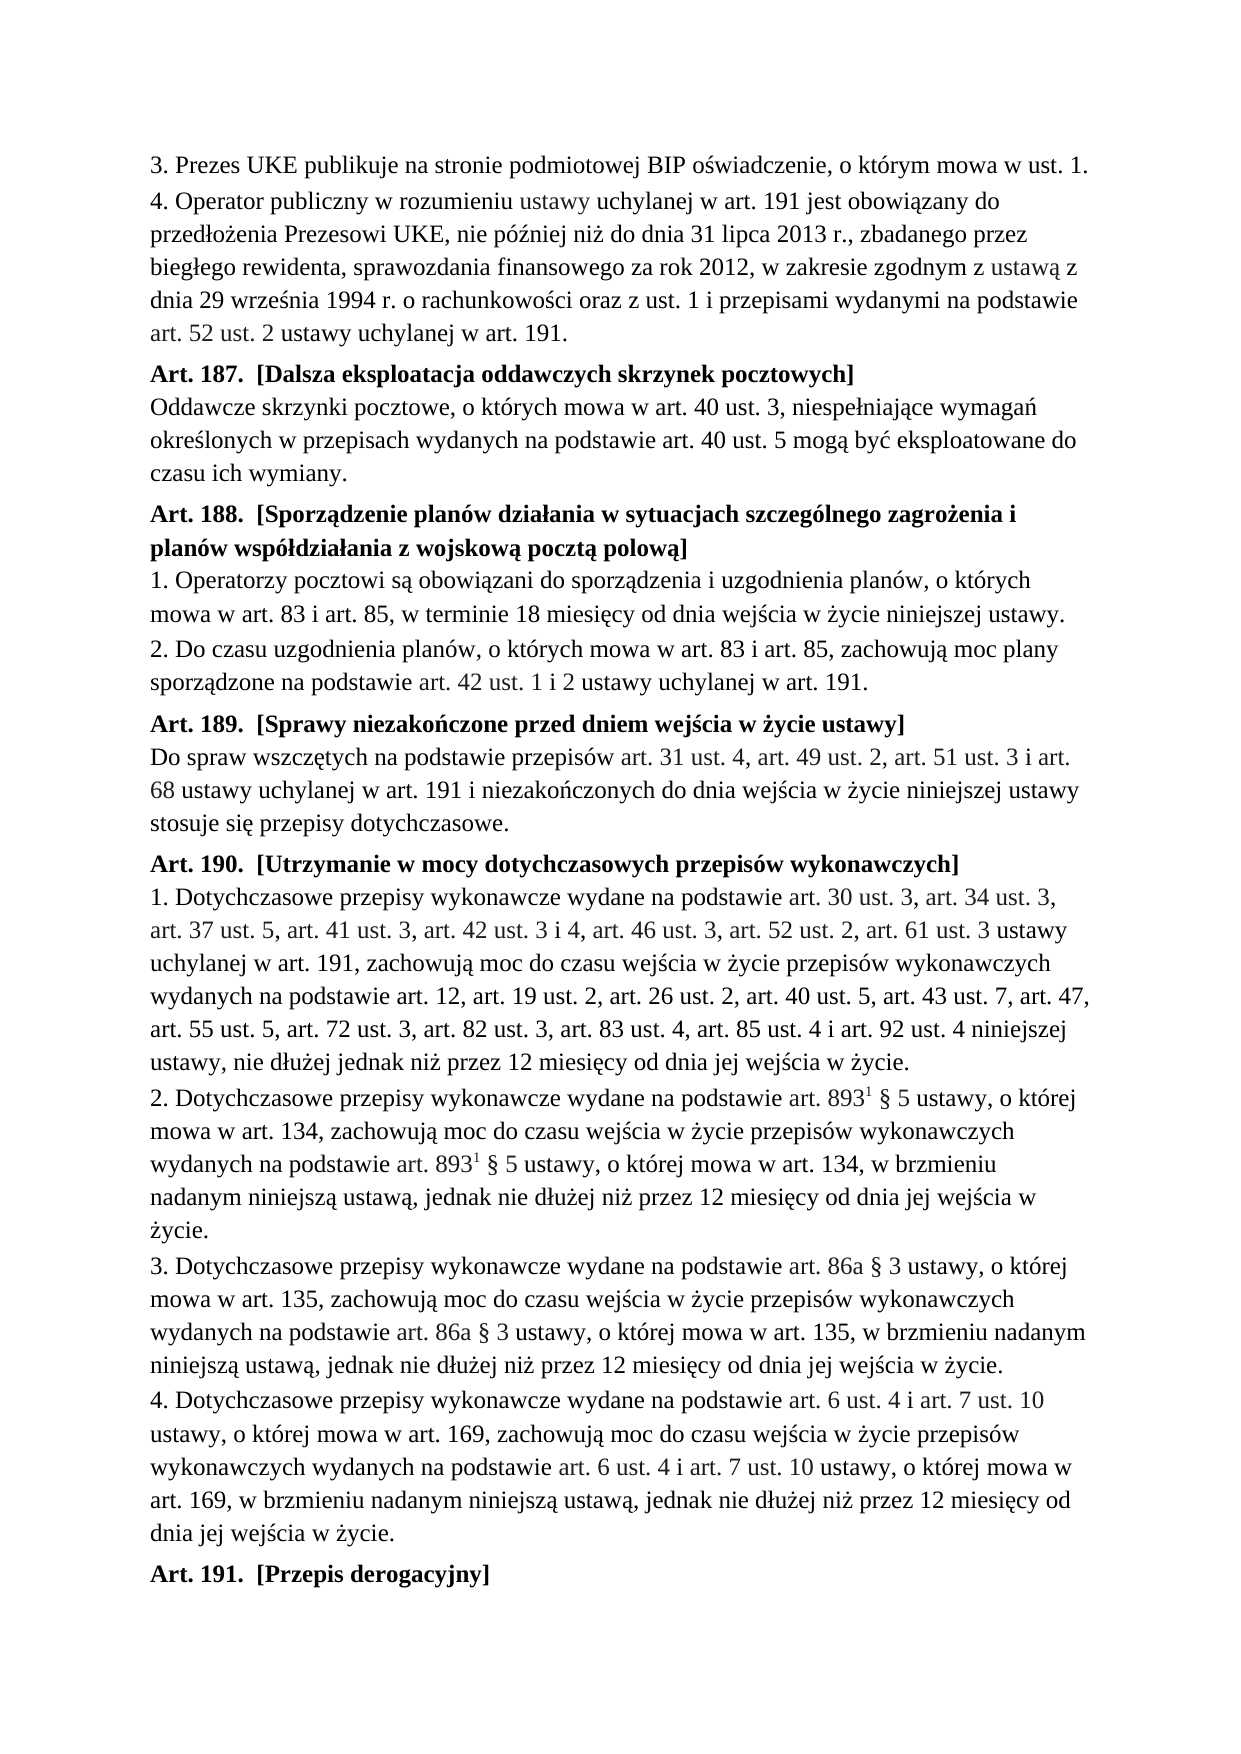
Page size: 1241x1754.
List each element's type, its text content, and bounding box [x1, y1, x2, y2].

text Art. 188. [Sporządzenie planów działania w sytuacjach szczególnego zagrożenia i planów współdziałania z wojskową pocztą polową] [150, 499, 1090, 561]
text Art. 190. [Utrzymanie w mocy dotychczasowych przepisów wykonawczych] [150, 849, 1090, 878]
text 4. Dotychczasowe przepisy wykonawcze wydane na podstawie art. 6 ust. 4 i art. 7 ust. 10 ustawy, o której mowa w art. 169, zachowują moc do czasu wejścia w życie przepisów wykonawczych wydanych na podstawie art. 6 ust. 4 i art. 7 ust. 10 ustawy, o której mowa w art. 169, w brzmieniu nadanym niniejszą ustawą, jednak nie dłużej niż przez 12 miesięcy od dnia jej wejścia w życie. [150, 1386, 1090, 1546]
text Art. 189. [Sprawy niezakończone przed dniem wejścia w życie ustawy] [150, 709, 1090, 737]
text Art. 191. [Przepis derogacyjny] [150, 1559, 1090, 1588]
text 3. Dotychczasowe przepisy wykonawcze wydane na podstawie art. 86a § 3 ustawy, o której mowa w art. 135, zachowują moc do czasu wejścia w życie przepisów wykonawczych wydanych na podstawie art. 86a § 3 ustawy, o której mowa w art. 135, w brzmieniu nadanym niniejszą ustawą, jednak nie dłużej niż przez 12 miesięcy od dnia jej wejścia w życie. [150, 1251, 1090, 1379]
text Art. 187. [Dalsza eksploatacja oddawczych skrzynek pocztowych] [150, 359, 1090, 388]
text 3. Prezes UKE publikuje na stronie podmiotowej BIP oświadczenie, o którym mowa w ust. 1. [150, 150, 1090, 179]
text 2. Dotychczasowe przepisy wykonawcze wydane na podstawie art. 8931 § 5 ustawy, o której mowa w art. 134, zachowują moc do czasu wejścia w życie przepisów wykonawczych wydanych na podstawie art. 8931 § 5 ustawy, o której mowa w art. 134, w brzmieniu nadanym niniejszą ustawą, jednak nie dłużej niż przez 12 miesięcy od dnia jej wejścia w życie. [150, 1083, 1090, 1244]
text 1. Operatorzy pocztowi są obowiązani do sporządzenia i uzgodnienia planów, o których mowa w art. 83 i art. 85, w terminie 18 miesięcy od dnia wejścia w życie niniejszej ustawy. [150, 566, 1090, 627]
text 1. Dotychczasowe przepisy wykonawcze wydane na podstawie art. 30 ust. 3, art. 34 ust. 3, art. 37 ust. 5, art. 41 ust. 3, art. 42 ust. 3 i 4, art. 46 ust. 3, art. 52 ust. 2, art. 61 ust. 3 ustawy uchylanej w art. 191, zachowują moc do czasu wejścia w życie przepisów wykonawczych wydanych na podstawie art. 12, art. 19 ust. 2, art. 26 ust. 2, art. 40 ust. 5, art. 43 ust. 7, art. 47, art. 55 ust. 5, art. 72 ust. 3, art. 82 ust. 3, art. 83 ust. 4, art. 85 ust. 4 i art. 92 ust. 4 niniejszej ustawy, nie dłużej jednak niż przez 12 miesięcy od dnia jej wejścia w życie. [150, 882, 1090, 1076]
text 2. Do czasu uzgodnienia planów, o których mowa w art. 83 i art. 85, zachowują moc plany sporządzone na podstawie art. 42 ust. 1 i 2 ustawy uchylanej w art. 191. [150, 634, 1090, 696]
text Oddawcze skrzynki pocztowe, o których mowa w art. 40 ust. 3, niespełniające wymagań określonych w przepisach wydanych na podstawie art. 40 ust. 5 mogą być eksploatowane do czasu ich wymiany. [150, 392, 1090, 487]
text Do spraw wszczętych na podstawie przepisów art. 31 ust. 4, art. 49 ust. 2, art. 51 ust. 3 i art. 68 ustawy uchylanej w art. 191 i niezakończonych do dnia wejścia w życie niniejszej ustawy stosuje się przepisy dotychczasowe. [150, 742, 1090, 837]
text 4. Operator publiczny w rozumieniu ustawy uchylanej w art. 191 jest obowiązany do przedłożenia Prezesowi UKE, nie później niż do dnia 31 lipca 2013 r., zbadanego przez biegłego rewidenta, sprawozdania finansowego za rok 2012, w zakresie zgodnym z ustawą z dnia 29 września 1994 r. o rachunkowości oraz z ust. 1 i przepisami wydanymi na podstawie art. 52 ust. 2 ustawy uchylanej w art. 191. [150, 186, 1090, 347]
